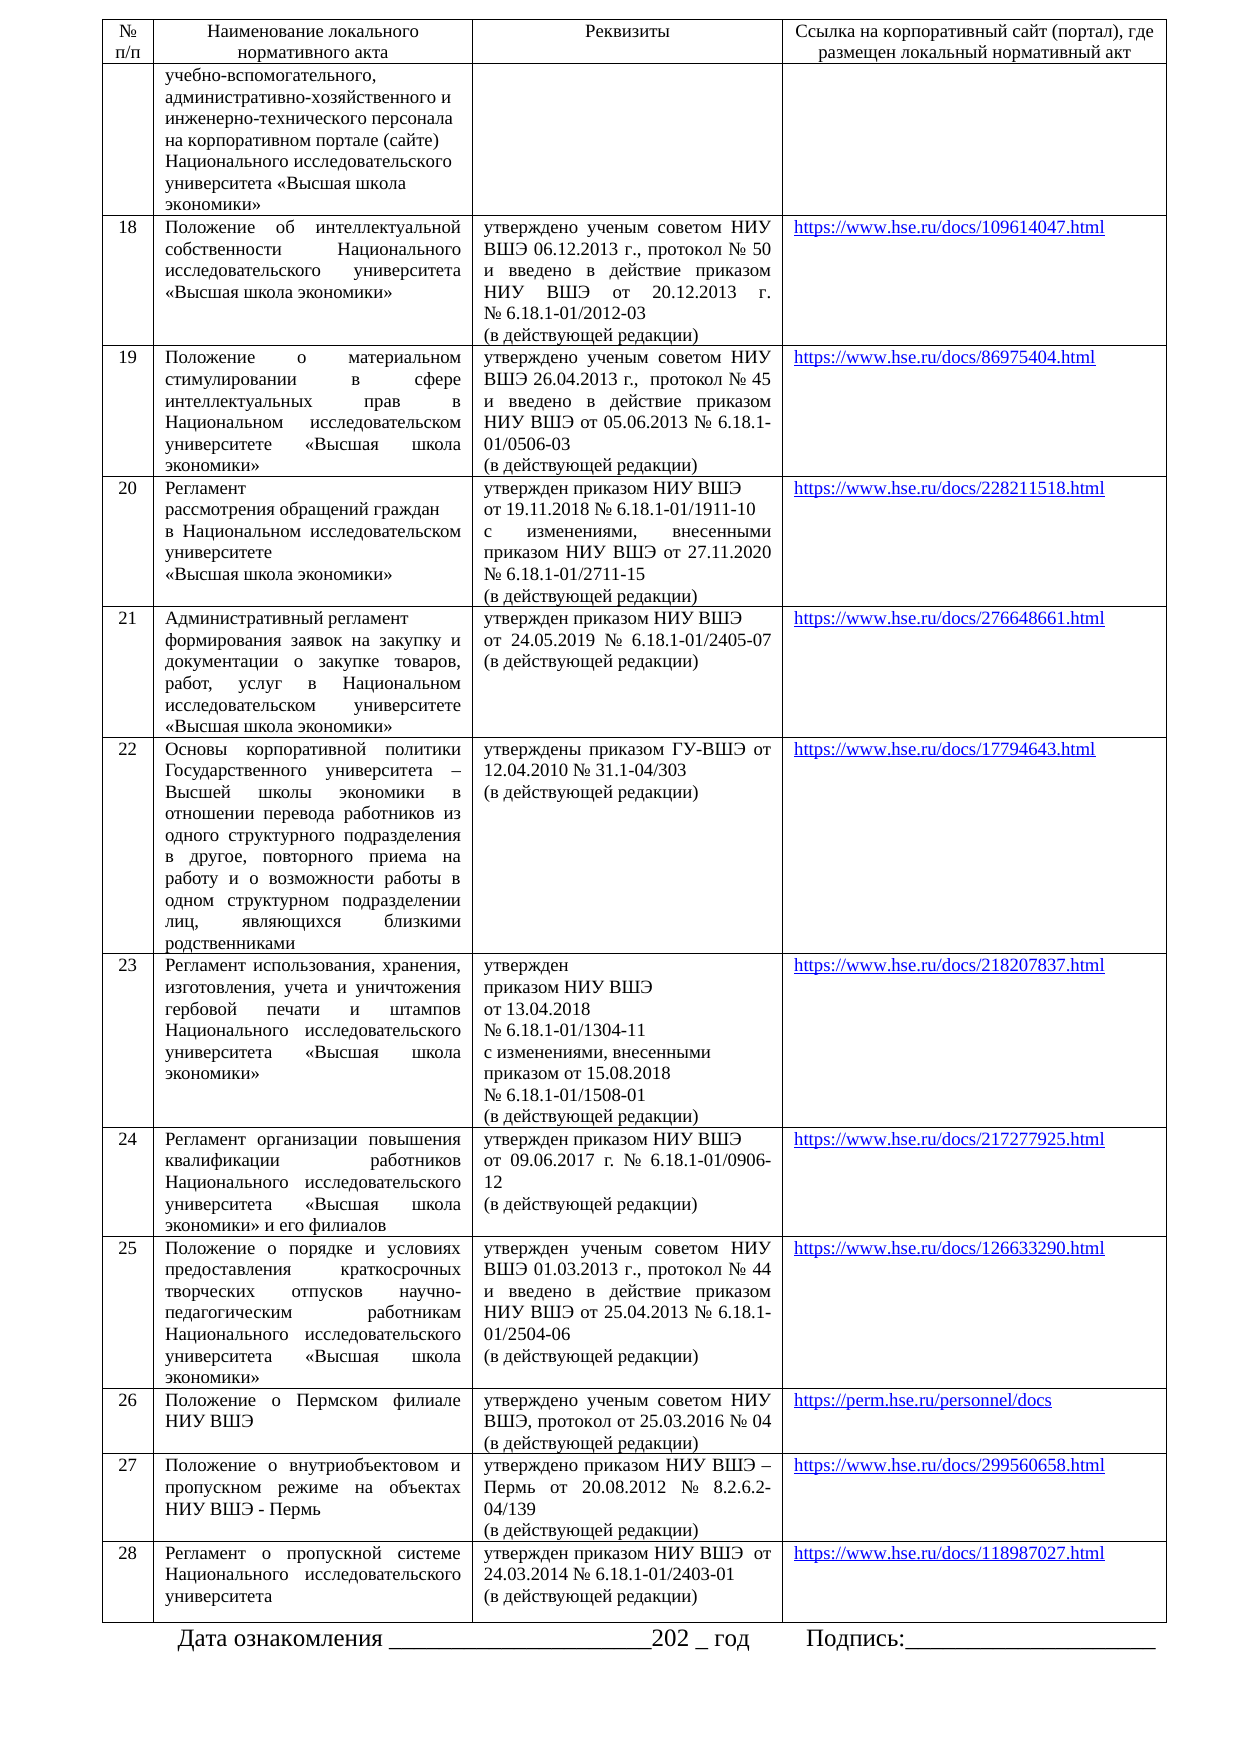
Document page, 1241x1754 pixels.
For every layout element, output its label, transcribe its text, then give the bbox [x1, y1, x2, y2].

table_cell https://www.hse.ru/docs/218207837.html [783, 954, 1166, 1127]
table_cell [103, 477, 153, 606]
table_cell Административный регламент формирования заявок на закупку и документации о закупке товаров, работ, услуг в Национальном исследовательском университете «Высшая школа экономики» [154, 607, 472, 737]
table_cell [103, 1128, 153, 1236]
table_cell утверждено ученым советом НИУ ВШЭ, протокол от 25.03.2016 № 04 (в действующей редакции) [473, 1389, 782, 1453]
table_cell Основы корпоративной политики Государственного университета – Высшей школы экономики в отношении перевода работников из одного структурного подразделения в другое, повторного приема на работу и о возможности работы в одном структурном подразделении лиц, являющихся близкими родственниками [154, 738, 472, 953]
table_cell Положение о материальном стимулировании в сфере интеллектуальных прав в Национальном исследовательском университете «Высшая школа экономики» [154, 346, 472, 476]
table_cell [103, 1454, 153, 1541]
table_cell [154, 64, 472, 215]
table_header Наименование локального нормативного акта [154, 20, 472, 63]
table_cell [103, 216, 153, 345]
table_cell https://www.hse.ru/docs/109614047.html [783, 216, 1166, 345]
table_cell https://www.hse.ru/docs/228211518.html [783, 477, 1166, 606]
table_cell утвержден ученым советом НИУ ВШЭ 01.03.2013 г., протокол № 44 и введено в действие приказом НИУ ВШЭ от 25.04.2013 № 6.18.1-01/2504-06 (в действующей редакции) [473, 1237, 782, 1388]
table_cell [103, 1237, 153, 1388]
table_cell [103, 64, 153, 215]
table_header Реквизиты [473, 20, 782, 63]
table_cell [783, 64, 1166, 215]
table_cell Регламент организации повышения квалификации работников Национального исследовательского университета «Высшая школа экономики» и его филиалов [154, 1128, 472, 1236]
table_cell [103, 1389, 153, 1453]
table_cell https://www.hse.ru/docs/17794643.html [783, 738, 1166, 953]
table_cell https://www.hse.ru/docs/126633290.html [783, 1237, 1166, 1388]
table_cell https://www.hse.ru/docs/217277925.html [783, 1128, 1166, 1236]
table_cell утверждено ученым советом НИУ ВШЭ 06.12.2013 г., протокол № 50 и введено в действие приказом НИУ ВШЭ от 20.12.2013 г. № 6.18.1-01/2012-03 (в действующей редакции) [473, 216, 782, 345]
table_cell Положение об интеллектуальной собственности Национального исследовательского университета «Высшая школа экономики» [154, 216, 472, 345]
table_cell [473, 1542, 782, 1622]
table_cell утвержден приказом НИУ ВШЭ от 09.06.2017 г. № 6.18.1-01/0906-12 (в действующей редакции) [473, 1128, 782, 1236]
table_cell утверждено ученым советом НИУ ВШЭ 26.04.2013 г., протокол № 45 и введено в действие приказом НИУ ВШЭ от 05.06.2013 № 6.18.1-01/0506-03 (в действующей редакции) [473, 346, 782, 476]
table_cell https://perm.hse.ru/personnel/docs [783, 1389, 1166, 1453]
table_cell [103, 954, 153, 1127]
table_cell Регламент рассмотрения обращений граждан в Национальном исследовательском университете «Высшая школа экономики» [154, 477, 472, 606]
table_cell Положение о внутриобъектовом и пропускном режиме на объектах НИУ ВШЭ - Пермь [154, 1454, 472, 1541]
table_cell утвержден приказом НИУ ВШЭ от 19.11.2018 № 6.18.1-01/1911-10 с изменениями, внесенными приказом НИУ ВШЭ от 27.11.2020 № 6.18.1-01/2711-15 (в действующей редакции) [473, 477, 782, 606]
table_cell утвержден приказом НИУ ВШЭ от 24.05.2019 № 6.18.1-01/2405-07 (в действующей редакции) [473, 607, 782, 737]
table_cell утверждено приказом НИУ ВШЭ – Пермь от 20.08.2012 № 8.2.6.2-04/139 (в действующей редакции) [473, 1454, 782, 1541]
table_cell [103, 738, 153, 953]
table_cell Регламент использования, хранения, изготовления, учета и уничтожения гербовой печати и штампов Национального исследовательского университета «Высшая школа экономики» [154, 954, 472, 1127]
table_cell [103, 607, 153, 737]
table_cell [783, 1542, 1166, 1622]
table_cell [154, 1542, 472, 1622]
table_cell [103, 346, 153, 476]
table_header Ссылка на корпоративный сайт (портал), где размещен локальный нормативный акт [783, 20, 1166, 63]
table_header № п/п [103, 20, 153, 63]
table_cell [473, 64, 782, 215]
table_cell [103, 1542, 153, 1622]
table_cell https://www.hse.ru/docs/299560658.html [783, 1454, 1166, 1541]
table_cell Положение о порядке и условиях предоставления краткосрочных творческих отпусков научно-педагогическим работникам Национального исследовательского университета «Высшая школа экономики» [154, 1237, 472, 1388]
table_cell https://www.hse.ru/docs/86975404.html [783, 346, 1166, 476]
table_cell Положение о Пермском филиале НИУ ВШЭ [154, 1389, 472, 1453]
table_cell утвержден приказом НИУ ВШЭ от 13.04.2018 № 6.18.1-01/1304-11 с изменениями, внесенными приказом от 15.08.2018 № 6.18.1-01/1508-01 (в действующей редакции) [473, 954, 782, 1127]
table_cell утверждены приказом ГУ-ВШЭ от 12.04.2010 № 31.1-04/303 (в действующей редакции) [473, 738, 782, 953]
table_cell https://www.hse.ru/docs/276648661.html [783, 607, 1166, 737]
